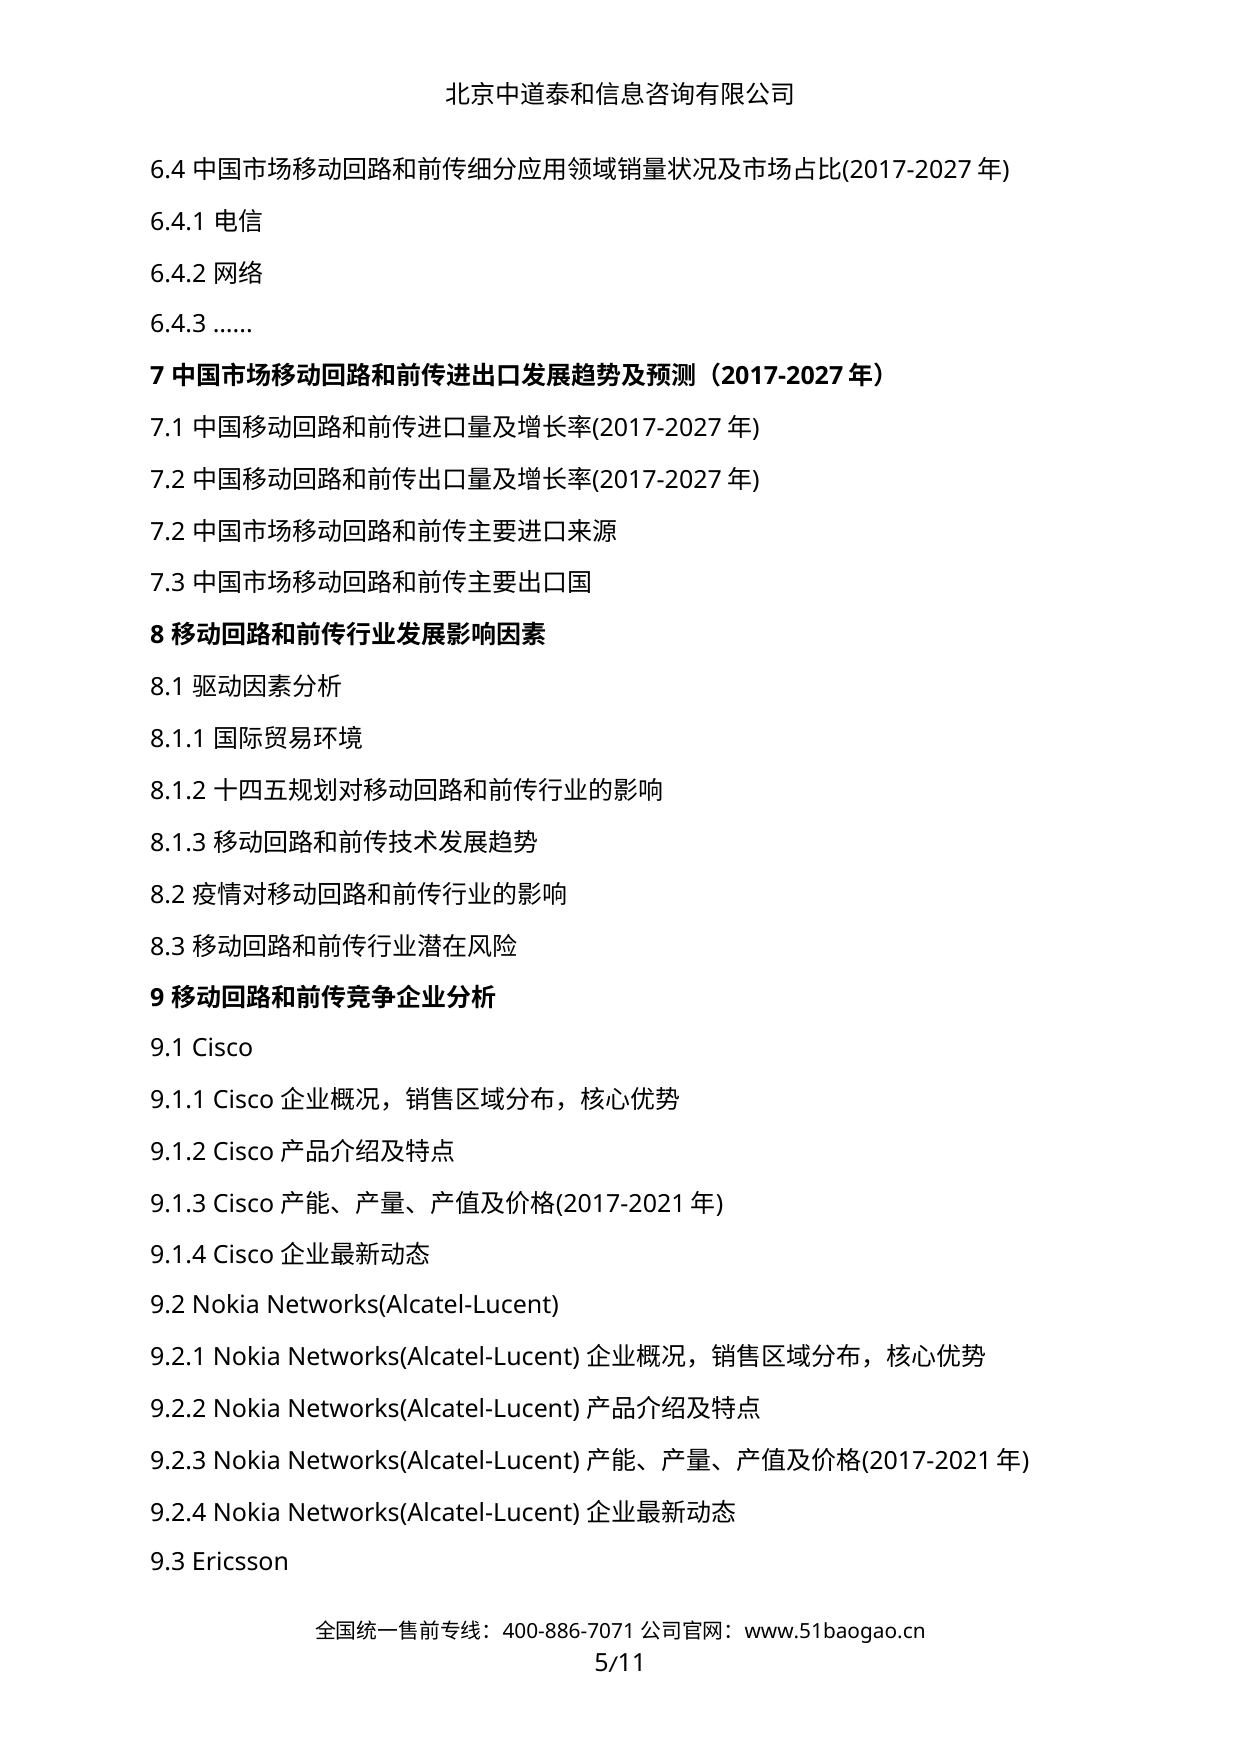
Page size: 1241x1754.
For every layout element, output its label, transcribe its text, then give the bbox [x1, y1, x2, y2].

text 9.1 Cisco [150, 1030, 1090, 1064]
text 8.1.1 国际贸易环境 [150, 718, 1090, 755]
text 9.3 Ericsson [150, 1544, 1090, 1578]
text 8.1.2 十四五规划对移动回路和前传行业的影响 [150, 770, 1090, 807]
text 9.1.4 Cisco 企业最新动态 [150, 1235, 1090, 1271]
text 8.1.3 移动回路和前传技术发展趋势 [150, 822, 1090, 858]
text 9.1.1 Cisco 企业概况，销售区域分布，核心优势 [150, 1079, 1090, 1116]
text 7.2 中国市场移动回路和前传主要进口来源 [150, 511, 1090, 547]
text 8.1 驱动因素分析 [150, 667, 1090, 703]
text 7 中国市场移动回路和前传进出口发展趋势及预测（2017-2027年） [150, 355, 1090, 392]
text 9 移动回路和前传竞争企业分析 [150, 978, 1090, 1014]
text 7.3 中国市场移动回路和前传主要出口国 [150, 563, 1090, 599]
text 7.1 中国移动回路和前传进口量及增长率(2017-2027年) [150, 407, 1090, 443]
text 6.4 中国市场移动回路和前传细分应用领域销量状况及市场占比(2017-2027年) [150, 150, 1090, 186]
text 8.2 疫情对移动回路和前传行业的影响 [150, 874, 1090, 910]
text 8.3 移动回路和前传行业潜在风险 [150, 926, 1090, 962]
text 6.4.1 电信 [150, 202, 1090, 238]
text 8 移动回路和前传行业发展影响因素 [150, 615, 1090, 651]
text 6.4.2 网络 [150, 254, 1090, 290]
text 9.2 Nokia Networks(Alcatel-Lucent) [150, 1287, 1090, 1321]
text 7.2 中国移动回路和前传出口量及增长率(2017-2027年) [150, 459, 1090, 495]
text 9.2.1 Nokia Networks(Alcatel-Lucent) 企业概况，销售区域分布，核心优势 [150, 1337, 1090, 1373]
text 9.1.3 Cisco 产能、产量、产值及价格(2017-2021年) [150, 1183, 1090, 1219]
text 9.2.3 Nokia Networks(Alcatel-Lucent) 产能、产量、产值及价格(2017-2021年) [150, 1440, 1090, 1477]
text 6.4.3 …... [150, 306, 1090, 340]
text 9.1.2 Cisco 产品介绍及特点 [150, 1131, 1090, 1167]
text 9.2.4 Nokia Networks(Alcatel-Lucent) 企业最新动态 [150, 1492, 1090, 1528]
text 9.2.2 Nokia Networks(Alcatel-Lucent) 产品介绍及特点 [150, 1388, 1090, 1425]
